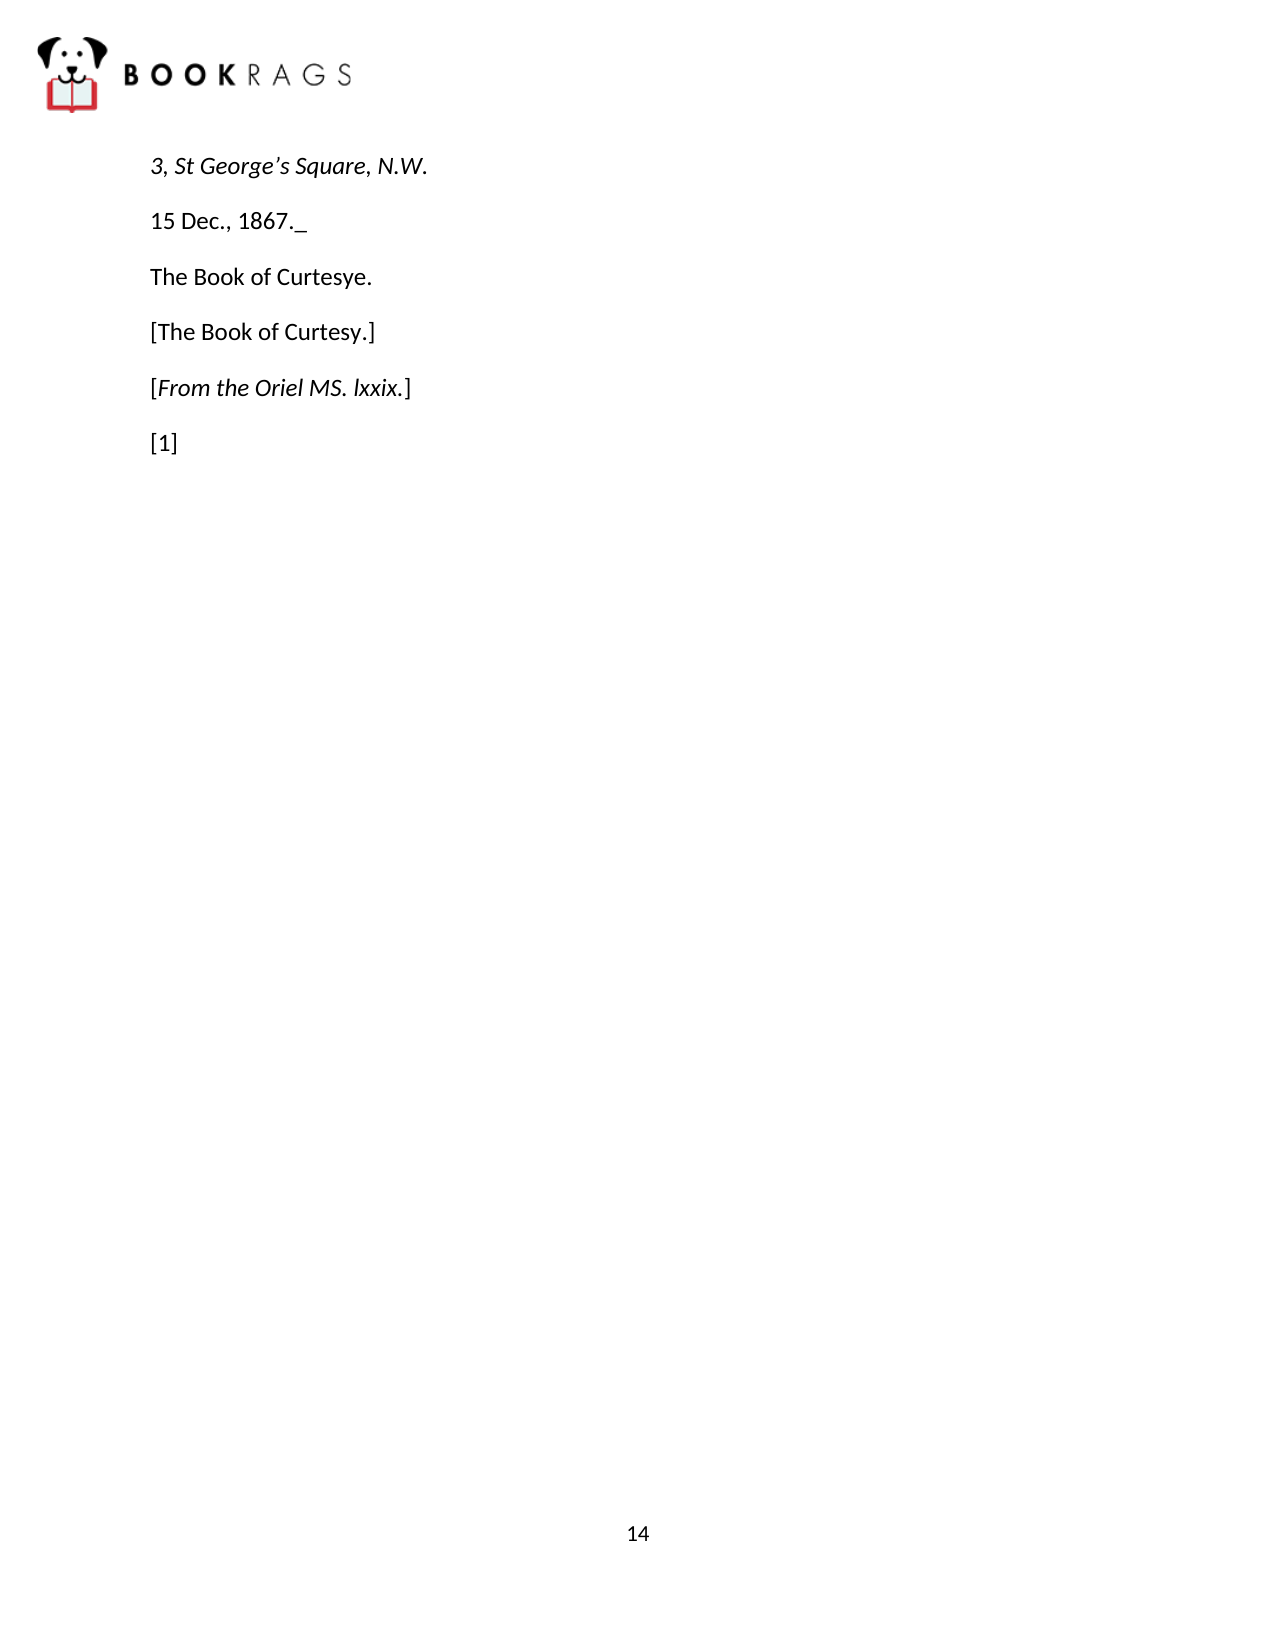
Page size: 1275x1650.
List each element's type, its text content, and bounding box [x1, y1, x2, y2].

text [From the Oriel MS. lxxix.] [150, 372, 1125, 403]
text The Book of Curtesye. [150, 261, 1125, 292]
text 15 Dec., 1867._ [150, 206, 1125, 236]
text [1] [150, 428, 1125, 458]
picture [37, 37, 351, 113]
text [The Book of Curtesy.] [150, 317, 1125, 347]
text 3, St George’s Square, N.W. [150, 150, 1125, 181]
